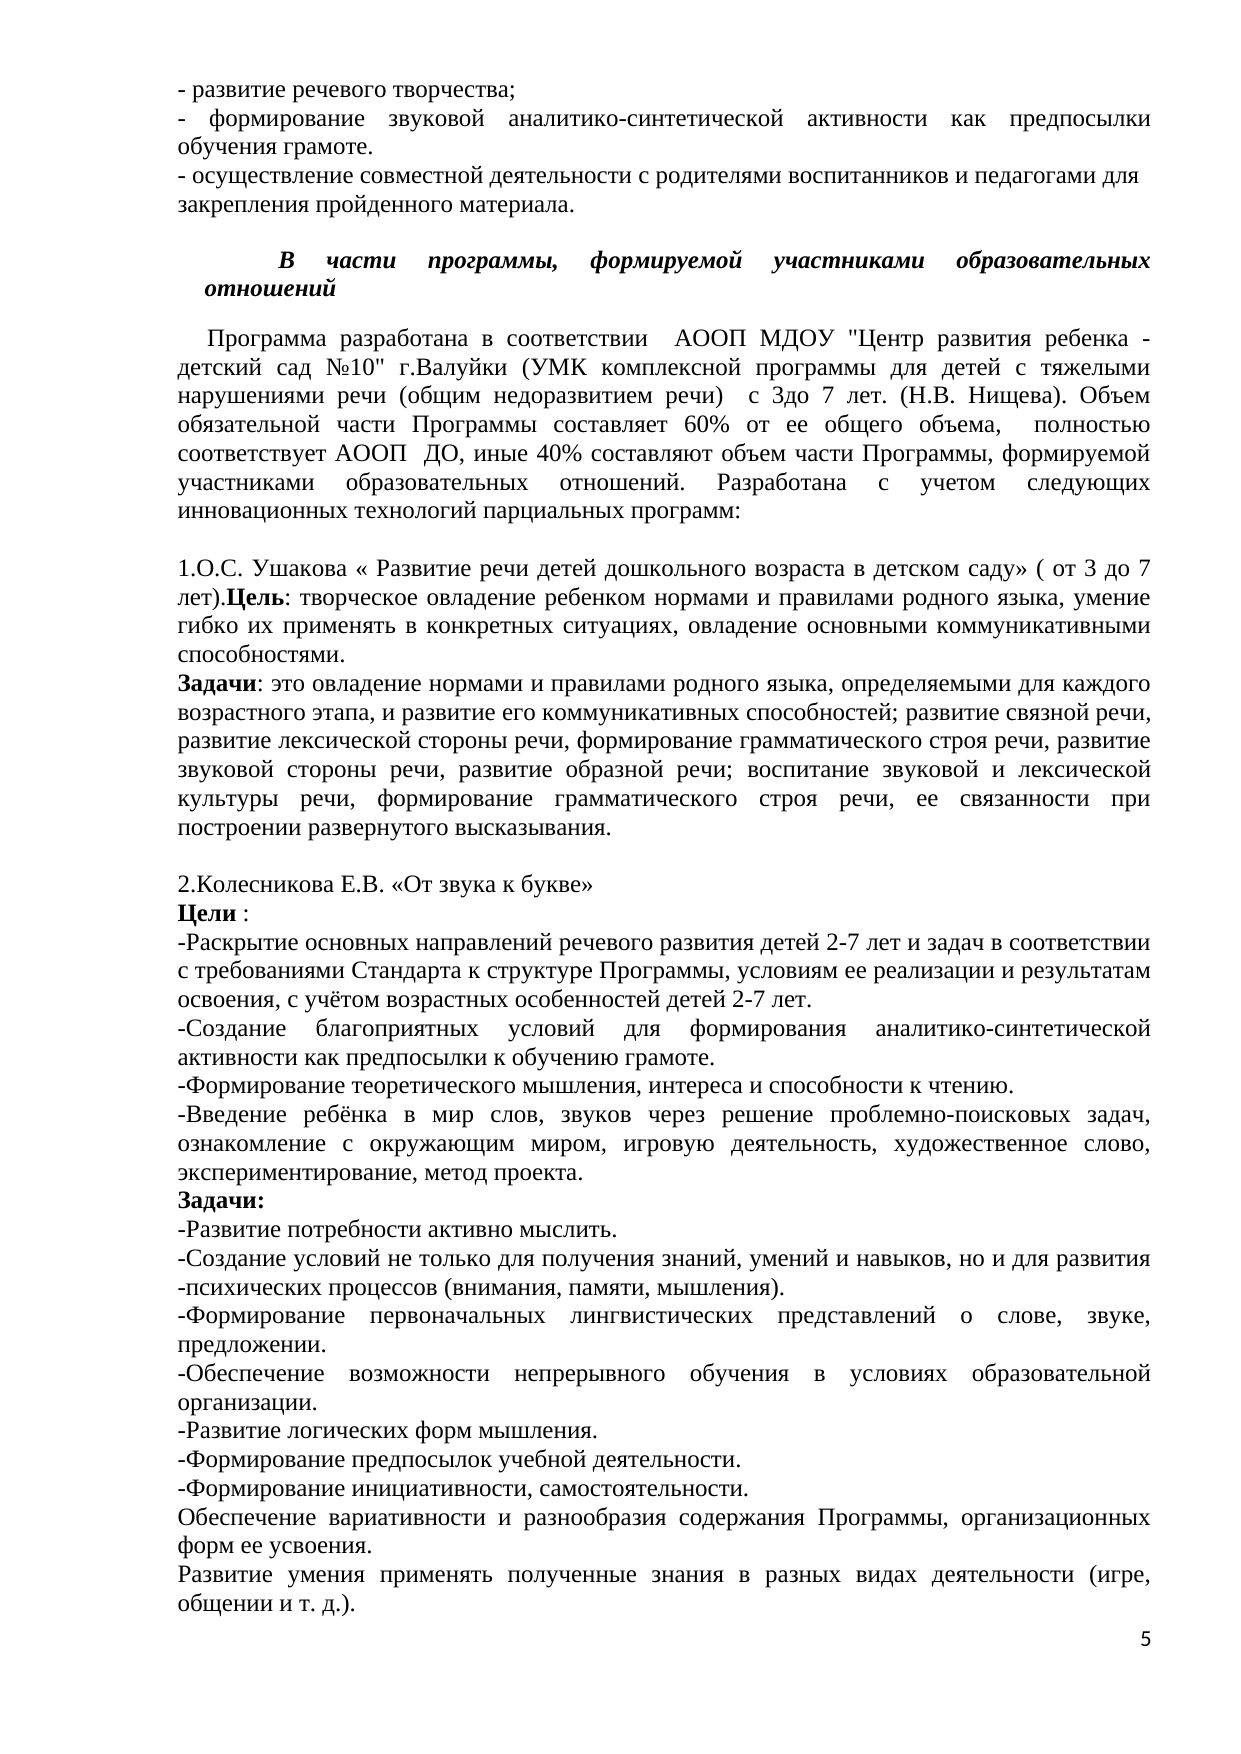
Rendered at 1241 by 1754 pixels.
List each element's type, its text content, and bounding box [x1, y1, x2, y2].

text Программа разработана в соответствии АООП МДОУ "Центр развития ребенка - детский сад №10" г.Валуйки (УМК комплексной программы для детей с тяжелыми нарушениями речи (общим недоразвитием речи) с 3до 7 лет. (Н.В. Нищева). Объем обязательной части Программы составляет 60% от ее общего объема, полностью соответствует АООП ДО, иные 40% составляют объем части Программы, формируемой участниками образовательных отношений. Разработана с учетом следующих инновационных технологий парциальных программ: [177, 323, 1152, 524]
text - формирование звуковой аналитико-синтетической активности как предпосылки обучения грамоте. [177, 103, 1152, 160]
text -Создание условий не только для получения знаний, умений и навыков, но и для развития -психических процессов (внимания, памяти, мышления). [177, 1243, 1152, 1300]
text Цели : [177, 898, 1152, 927]
text -Создание благоприятных условий для формирования аналитико-синтетической активности как предпосылки к обучению грамоте. [177, 1013, 1152, 1070]
text -Раскрытие основных направлений речевого развития детей 2-7 лет и задач в соответствии с требованиями Стандарта к структуре Программы, условиям ее реализации и результатам освоения, с учётом возрастных особенностей детей 2-7 лет. [177, 927, 1152, 1013]
text 2.Колесникова Е.В. «От звука к букве» [177, 869, 1152, 898]
text - развитие речевого творчества; [177, 74, 1152, 103]
text -Формирование первоначальных лингвистических представлений о слове, звуке, предложении. [177, 1300, 1152, 1358]
text Задачи: это овладение нормами и правилами родного языка, определяемыми для каждого возрастного этапа, и развитие его коммуникативных способностей; развитие связной речи, развитие лексической стороны речи, формирование грамматического строя речи, развитие звуковой стороны речи, развитие образной речи; воспитание звуковой и лексической культуры речи, формирование грамматического строя речи, ее связанности при построении развернутого высказывания. [177, 668, 1152, 840]
text - осуществление совместной деятельности с родителями воспитанников и педагогами для закрепления пройденного материала. [177, 160, 1152, 218]
text -Развитие потребности активно мыслить. [177, 1214, 1152, 1243]
text Развитие умения применять полученные знания в разных видах деятельности (игре, общении и т. д.). [177, 1559, 1152, 1617]
text Обеспечение вариативности и разнообразия содержания Программы, организационных форм ее усвоения. [177, 1502, 1152, 1559]
text -Введение ребёнка в мир слов, звуков через решение проблемно-поисковых задач, ознакомление с окружающим миром, игровую деятельность, художественное слово, экспериментирование, метод проекта. [177, 1099, 1152, 1185]
text -Развитие логических форм мышления. [177, 1415, 1152, 1444]
text Задачи: [177, 1185, 1152, 1214]
text В части программы, формируемой участниками образовательных отношений [204, 246, 1152, 302]
text -Формирование инициативности, самостоятельности. [177, 1473, 1152, 1502]
text -Обеспечение возможности непрерывного обучения в условиях образовательной организации. [177, 1358, 1152, 1415]
text -Формирование теоретического мышления, интереса и способности к чтению. [177, 1070, 1152, 1099]
text 1.О.С. Ушакова « Развитие речи детей дошкольного возраста в детском саду» ( от 3 до 7 лет).Цель: творческое овладение ребенком нормами и правилами родного языка, умение гибко их применять в конкретных ситуациях, овладение основными коммуникативными способностями. [177, 553, 1152, 668]
text -Формирование предпосылок учебной деятельности. [177, 1444, 1152, 1473]
